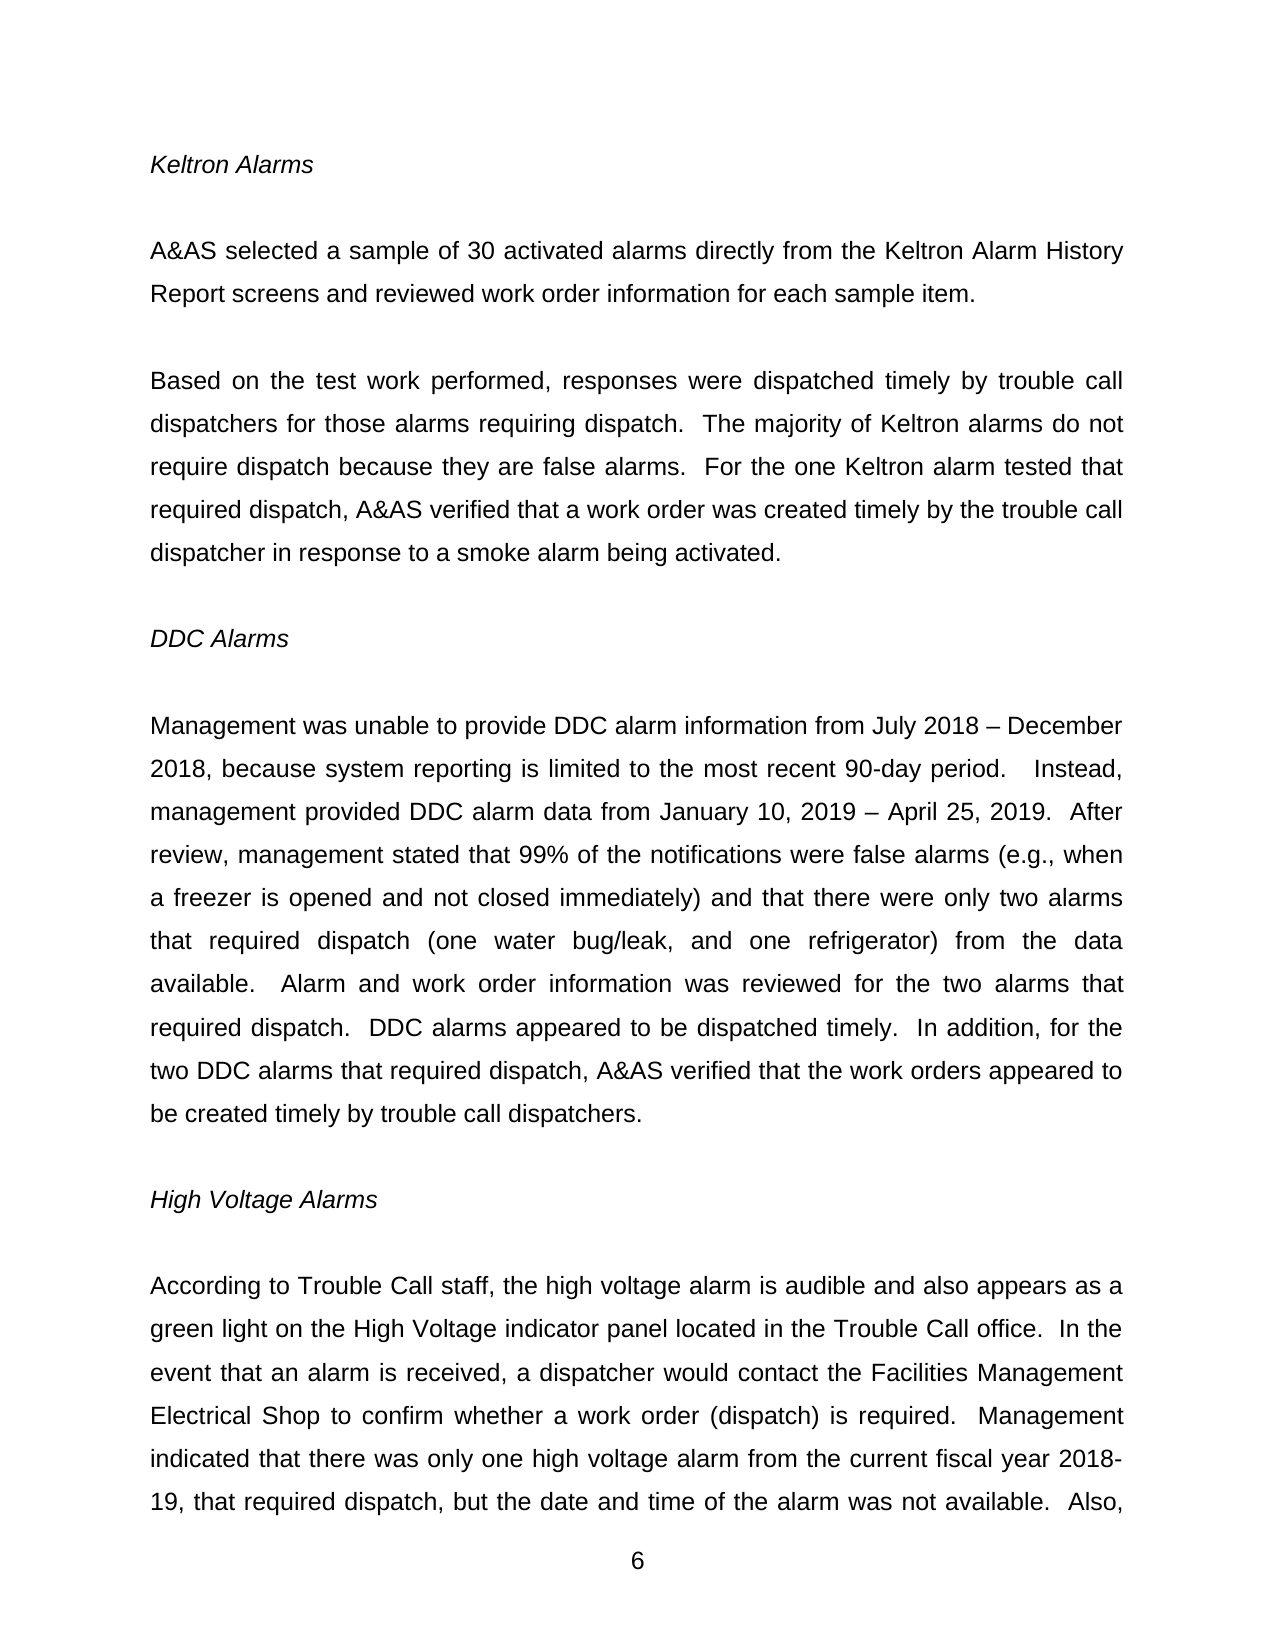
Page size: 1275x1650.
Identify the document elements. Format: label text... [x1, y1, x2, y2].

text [150, 1271, 1125, 1516]
text High Voltage Alarms [150, 1185, 1125, 1214]
text DDC Alarms [150, 624, 1125, 653]
text Based on the test work performed, responses were dispatched timely by trouble call dispatchers for those alarms requiring dispatch. The majority of Keltron alarms do not require dispatch because they are false alarms. For the one Keltron alarm tested that required dispatch, A&AS verified that a work order was created timely by the trouble call dispatcher in response to a smoke alarm being activated. [150, 366, 1125, 567]
text A&AS selected a sample of 30 activated alarms directly from the Keltron Alarm History Report screens and reviewed work order information for each sample item. [150, 236, 1125, 308]
text Keltron Alarms [150, 150, 1125, 179]
text Management was unable to provide DDC alarm information from July 2018 – December 2018, because system reporting is limited to the most recent 90-day period. Instead, management provided DDC alarm data from January 10, 2019 – April 25, 2019. After review, management stated that 99% of the notifications were false alarms (e.g., when a freezer is opened and not closed immediately) and that there were only two alarms that required dispatch (one water bug/leak, and one refrigerator) from the data available. Alarm and work order information was reviewed for the two alarms that required dispatch. DDC alarms appeared to be dispatched timely. In addition, for the two DDC alarms that required dispatch, A&AS verified that the work orders appeared to be created timely by trouble call dispatchers. [150, 711, 1125, 1127]
